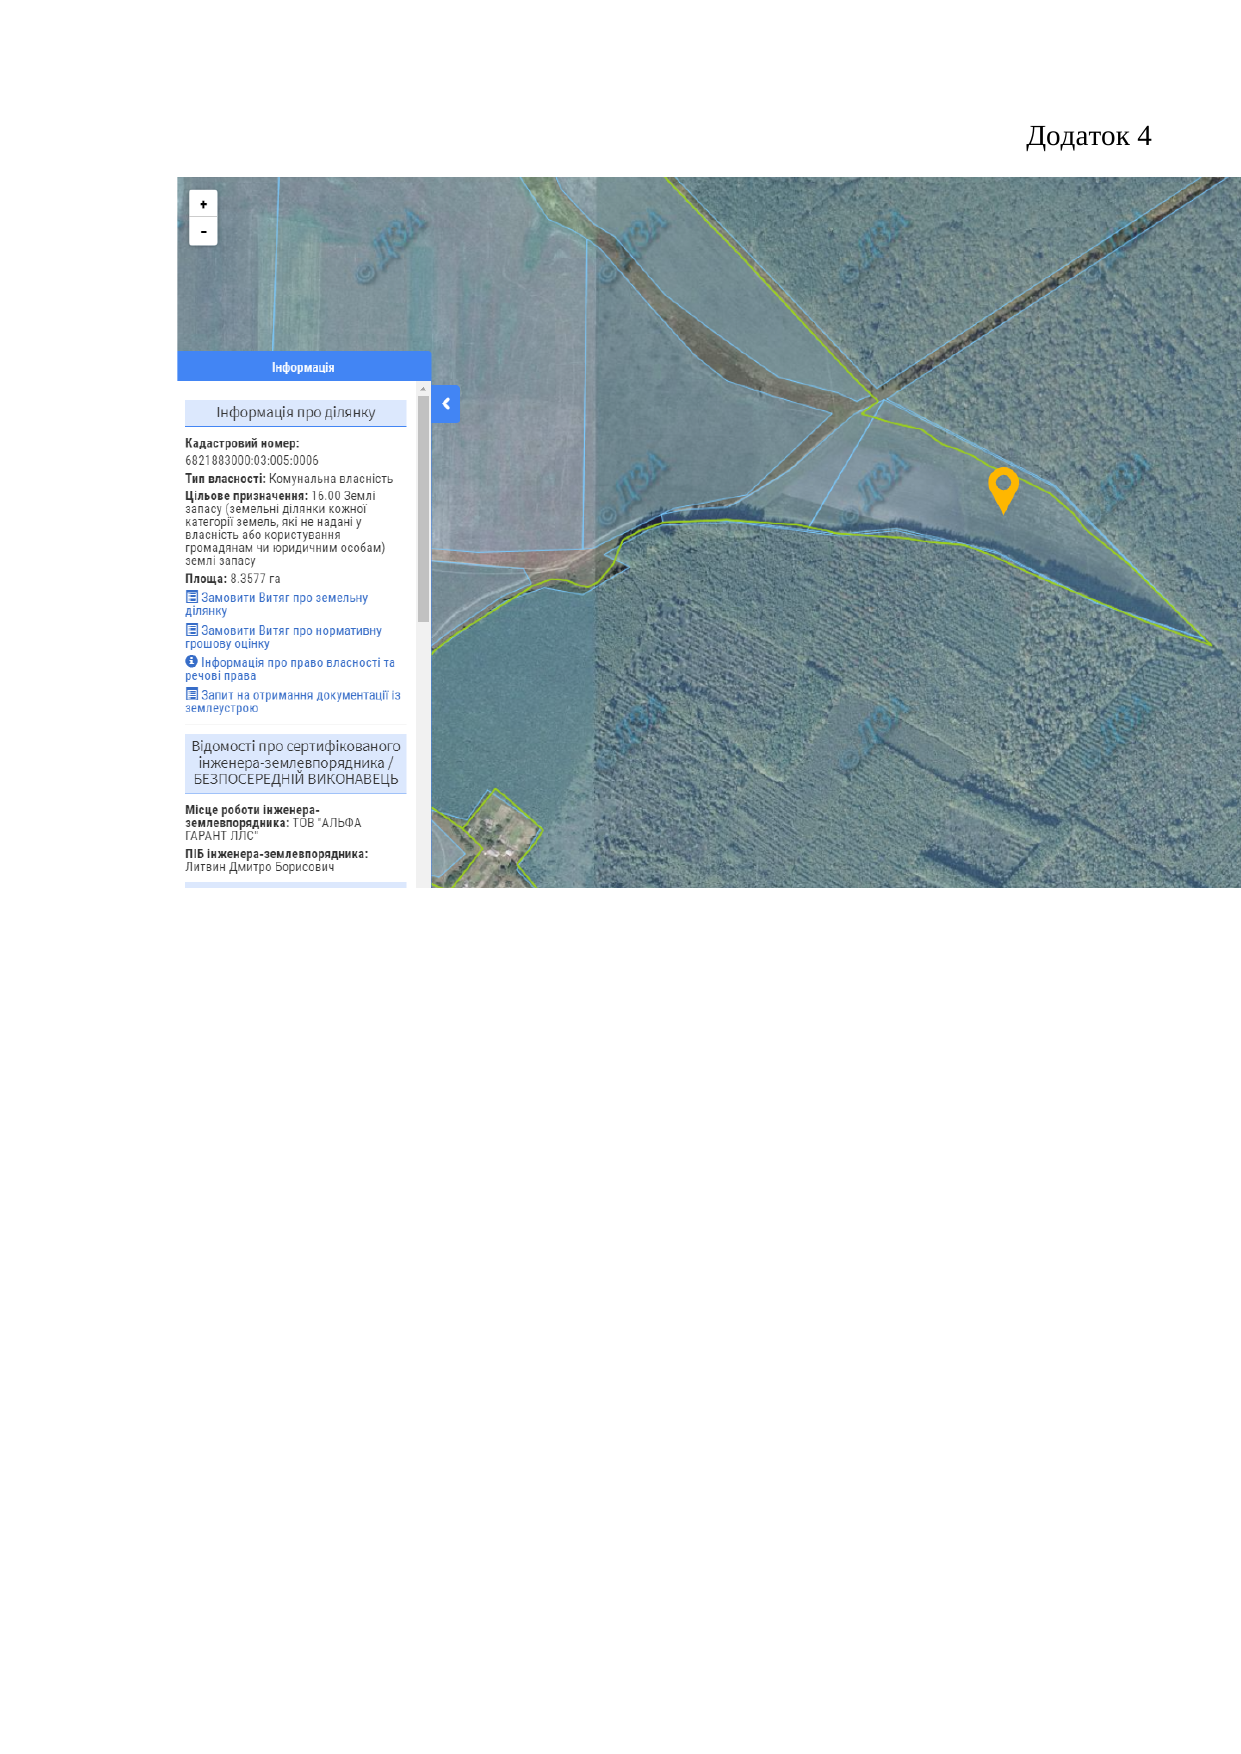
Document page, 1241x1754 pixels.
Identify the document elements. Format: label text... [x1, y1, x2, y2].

text Додаток 4 [177, 118, 1152, 152]
picture [177, 177, 1241, 888]
